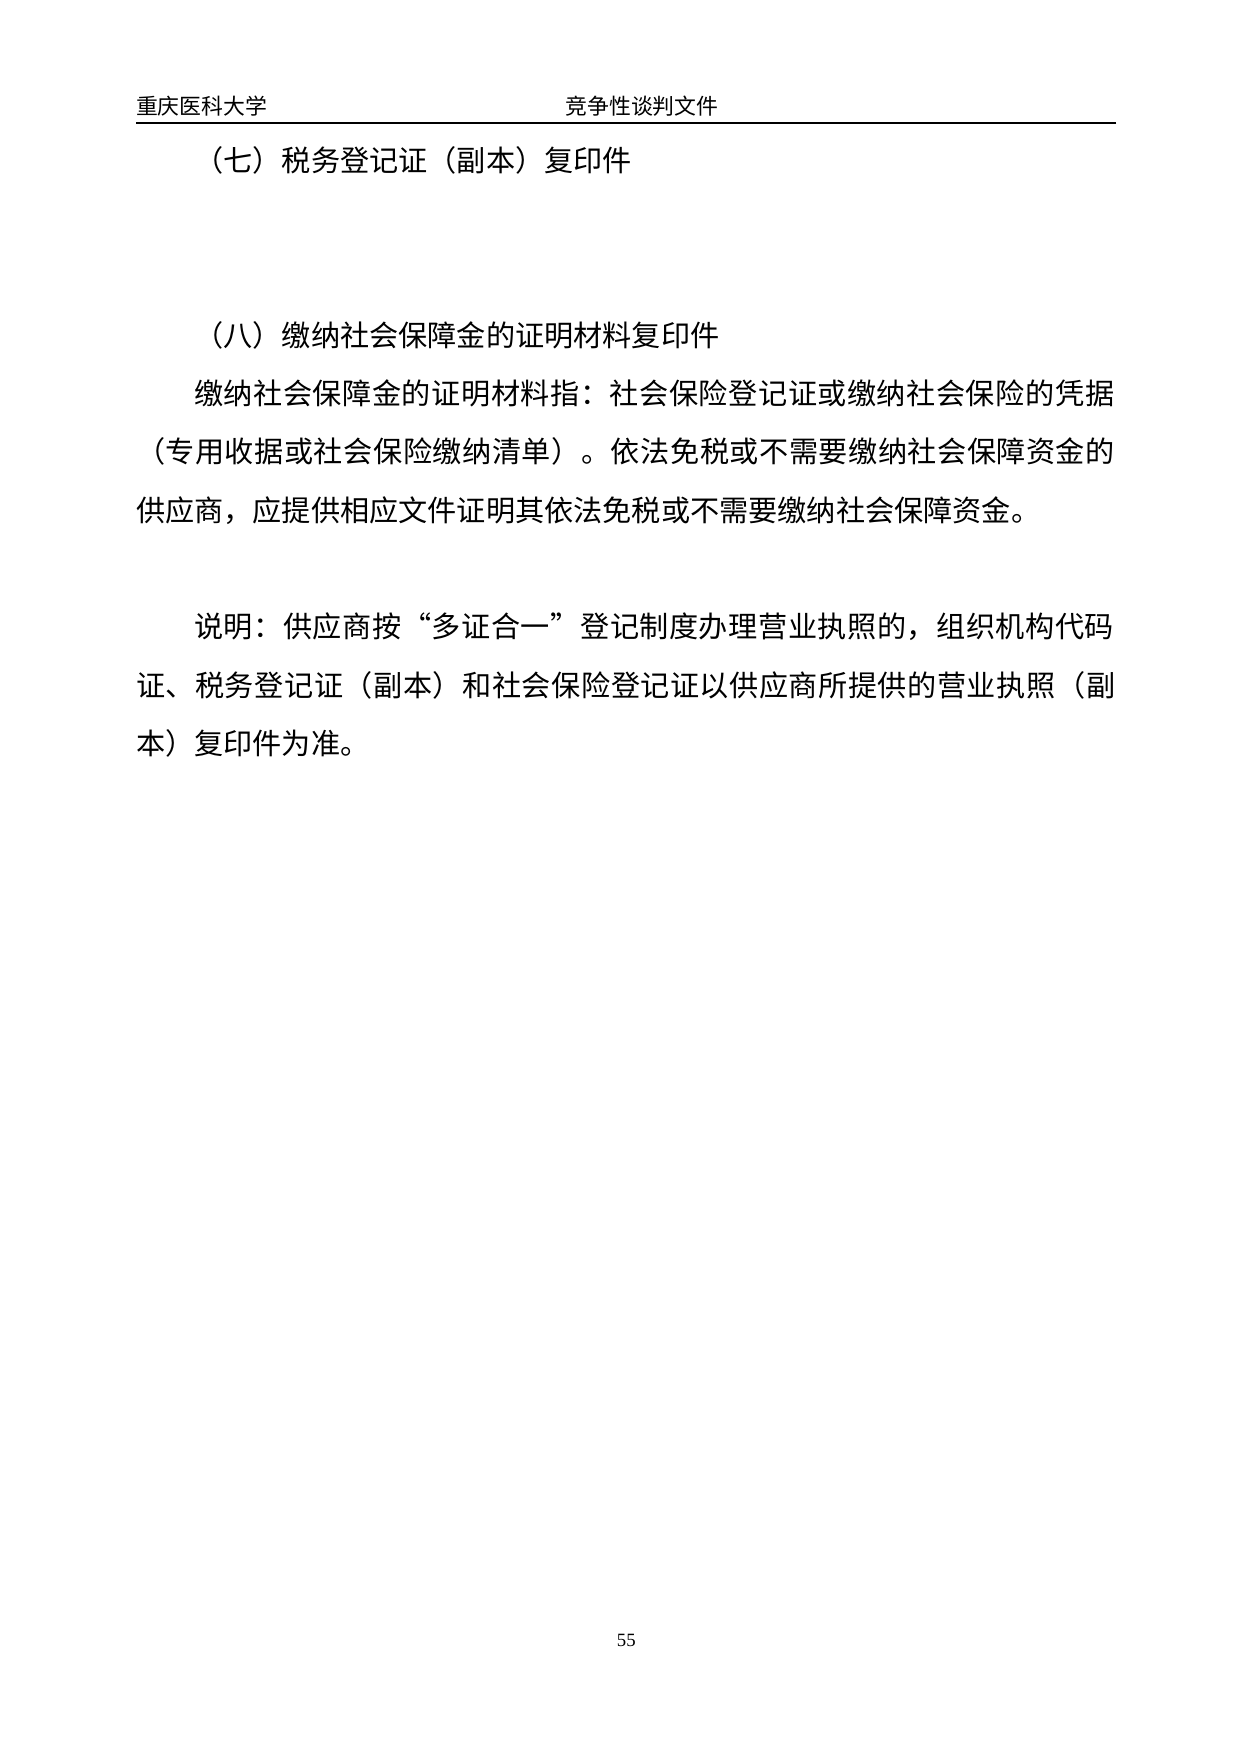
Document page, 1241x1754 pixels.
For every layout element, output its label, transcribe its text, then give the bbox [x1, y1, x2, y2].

text （七）税务登记证（副本）复印件 [136, 124, 1116, 183]
text 缴纳社会保障金的证明材料指：社会保险登记证或缴纳社会保险的凭据（专用收据或社会保险缴纳清单）。依法免税或不需要缴纳社会保障资金的供应商，应提供相应文件证明其依法免税或不需要缴纳社会保障资金。 [136, 358, 1116, 533]
text 说明：供应商按“多证合一”登记制度办理营业执照的，组织机构代码证、税务登记证（副本）和社会保险登记证以供应商所提供的营业执照（副本）复印件为准。 [136, 591, 1116, 766]
text （八）缴纳社会保障金的证明材料复印件 [136, 299, 1116, 358]
